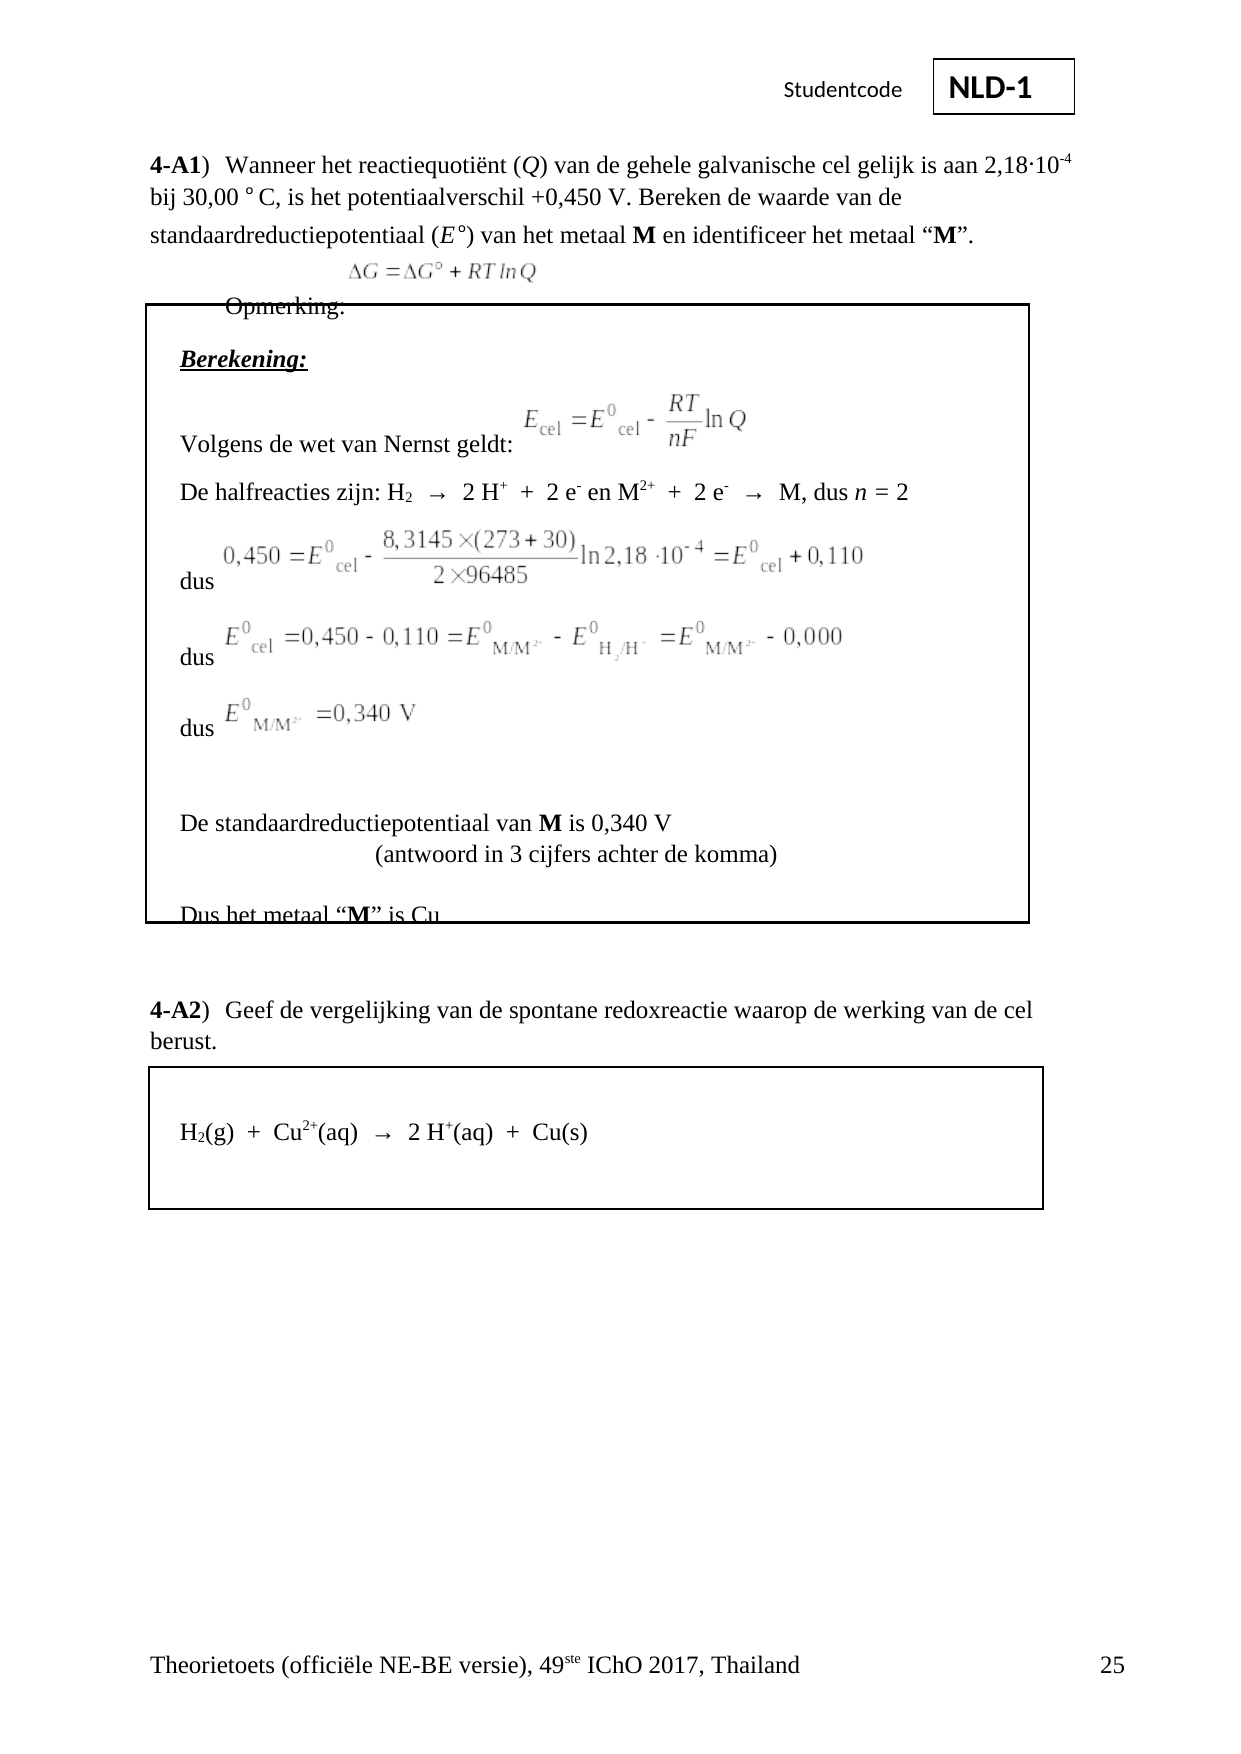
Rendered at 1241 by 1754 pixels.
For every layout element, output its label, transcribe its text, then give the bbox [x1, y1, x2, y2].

text 4-A2) Geef de vergelijking van de spontane redoxreactie waarop de werking van de cel berust. [150, 995, 1090, 1055]
text De standaardreductiepotentiaal van M is 0,340 V [179, 808, 1090, 837]
text (antwoord in 3 cijfers achter de komma) [315, 839, 1090, 868]
text 4-A1) Wanneer het reactiequotiënt (Q) van de gehele galvanische cel gelijk is aan 2,1810-4 bij 30,00 ๐C, is het potentiaalverschil +0,450 V. Bereken de waarde van de standaardreductiepotentiaal (E๐) van het metaal M en identificeer het metaal “M”. [150, 150, 1090, 254]
text H2(g) + Cu2+(aq) → 2 H+(aq) + Cu(s) [179, 1117, 1090, 1145]
text De halfreacties zijn: H2 → 2 H+ + 2 e- en M2+ + 2 e- → M, dus n = 2 [179, 477, 1090, 506]
text dus [179, 614, 1090, 671]
text Dus het metaal “M” is Cu [179, 900, 1090, 928]
text Volgens de wet van Nernst geldt: [179, 388, 1090, 458]
text dus [179, 525, 1090, 595]
text Opmerking: [150, 254, 1090, 319]
text dus [179, 690, 1090, 741]
text Berekening: [179, 344, 1090, 373]
